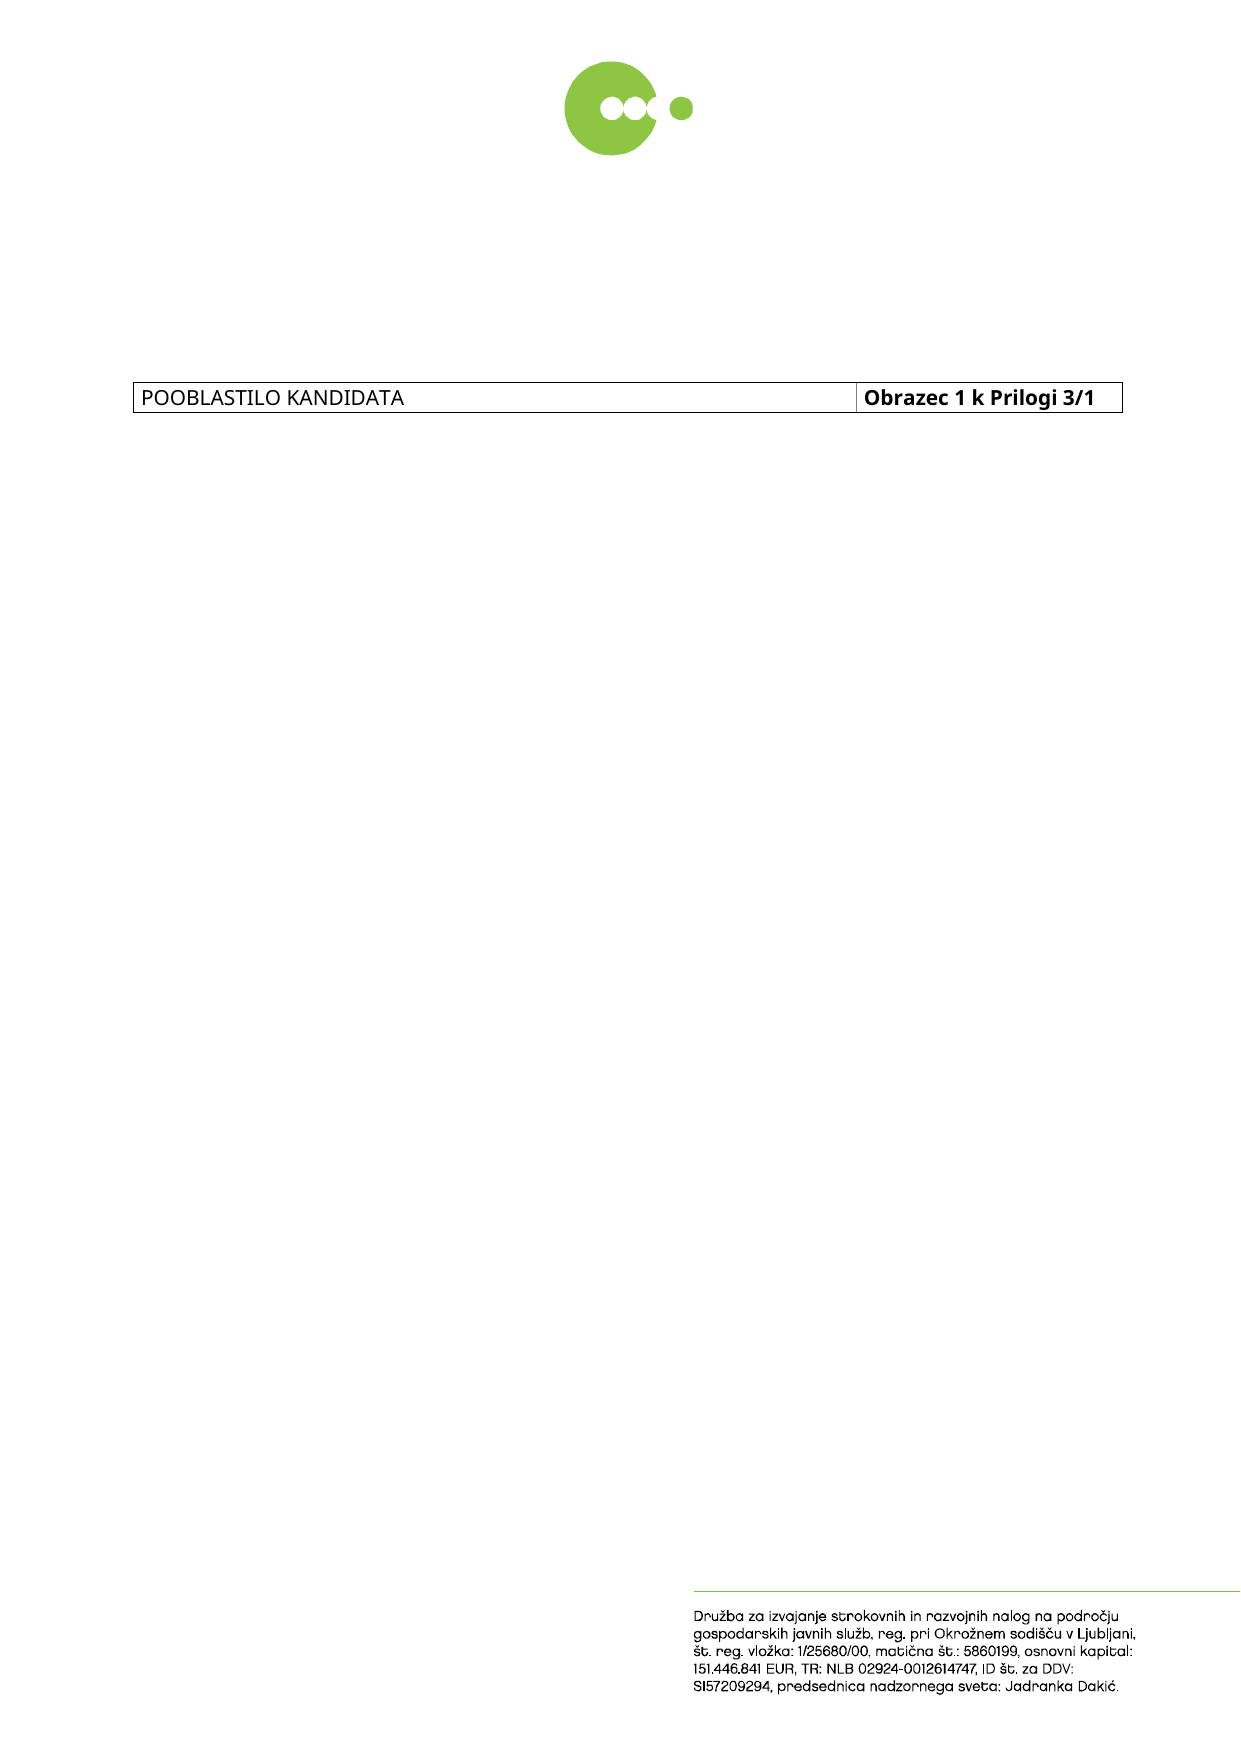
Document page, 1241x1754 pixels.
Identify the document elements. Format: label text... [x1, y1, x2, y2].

table_header Obrazec 1 k Prilogi 3/1 [857, 383, 1122, 412]
table_header POOBLASTILO KANDIDATA [134, 383, 856, 412]
